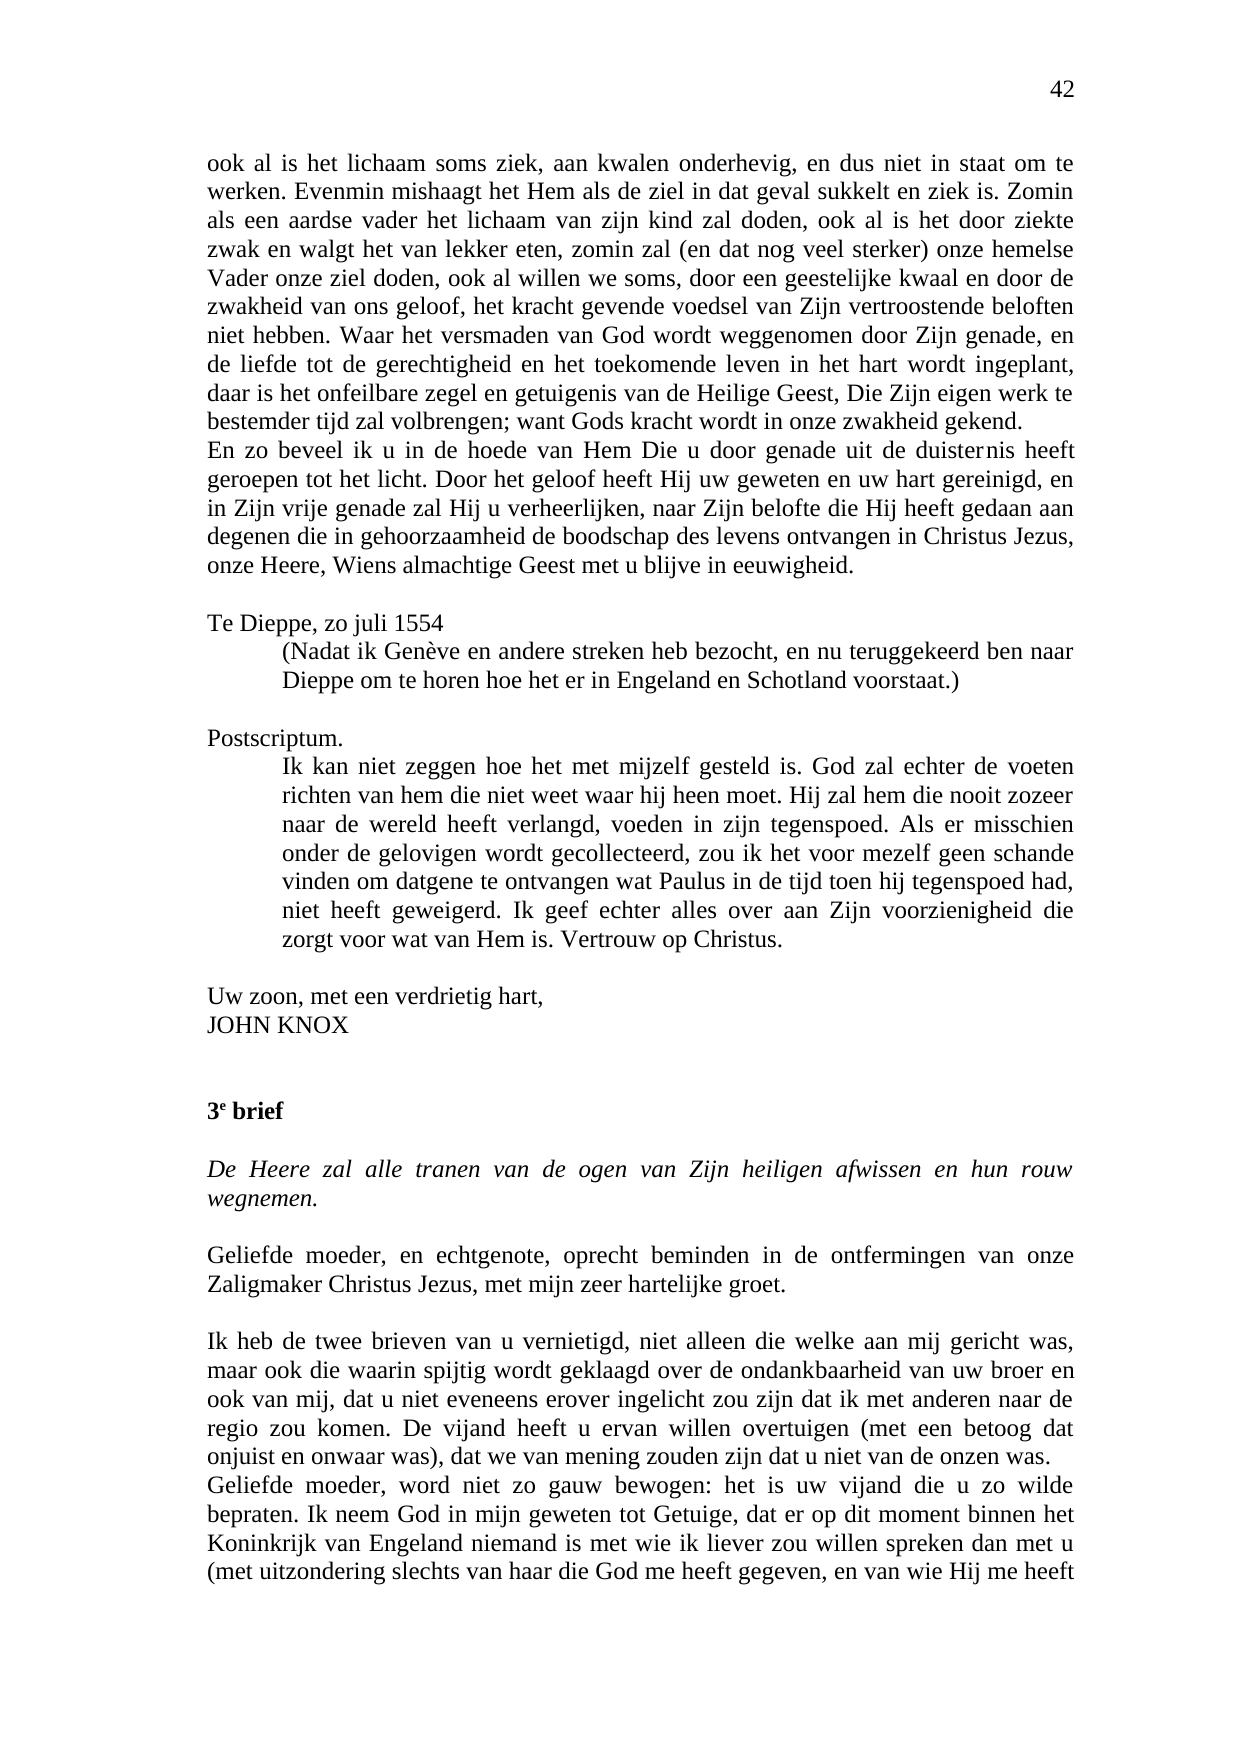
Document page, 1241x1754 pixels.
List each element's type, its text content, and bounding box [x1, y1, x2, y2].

text Geliefde moeder, en echtgenote, oprecht beminden in de ontfermingen van onze Zaligmaker Christus Jezus, met mijn zeer hartelijke groet. [207, 1240, 1075, 1298]
text JOHN KNOX [207, 1010, 1075, 1039]
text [207, 148, 1075, 435]
text Ik kan niet zeggen hoe het met mijzelf gesteld is. God zal echter de voeten richten van hem die niet weet waar hij heen moet. Hij zal hem die nooit zozeer naar de wereld heeft verlangd, voeden in zijn tegenspoed. Als er misschien onder de gelovigen wordt gecollecteerd, zou ik het voor mezelf geen schande vinden om datgene te ontvangen wat Paulus in de tijd toen hij tegenspoed had, niet heeft geweigerd. Ik geef echter alles over aan Zijn voorzienigheid die zorgt voor wat van Hem is. Vertrouw op Christus. [282, 751, 1075, 953]
text Te Dieppe, zo juli 1554 [207, 608, 1075, 636]
text Uw zoon, met een verdrietig hart, [207, 981, 1075, 1010]
text (Nadat ik Genève en andere streken heb bezocht, en nu teruggekeerd ben naar Dieppe om te horen hoe het er in Engeland en Schotland voorstaat.) [282, 636, 1075, 694]
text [207, 1470, 1075, 1585]
text Postscriptum. [207, 723, 1075, 751]
text En zo beveel ik u in de hoede van Hem Die u door genade uit de duisternis heeft geroepen tot het licht. Door het geloof heeft Hij uw geweten en uw hart gereinigd, en in Zijn vrije genade zal Hij u verheerlijken, naar Zijn belofte die Hij heeft gedaan aan degenen die in gehoorzaamheid de boodschap des levens ontvangen in Christus Jezus, onze Heere, Wiens almachtige Geest met u blijve in eeuwigheid. [207, 435, 1075, 579]
text Ik heb de twee brieven van u vernietigd, niet alleen die welke aan mij gericht was, maar ook die waarin spijtig wordt geklaagd over de ondankbaarheid van uw broer en ook van mij, dat u niet eveneens erover ingelicht zou zijn dat ik met anderen naar de regio zou komen. De vijand heeft u ervan willen overtuigen (met een betoog dat onjuist en onwaar was), dat we van mening zouden zijn dat u niet van de onzen was. [207, 1326, 1075, 1470]
text 3e brief [207, 1096, 1075, 1125]
text De Heere zal alle tranen van de ogen van Zijn heiligen afwissen en hun rouw wegnemen. [207, 1154, 1075, 1211]
